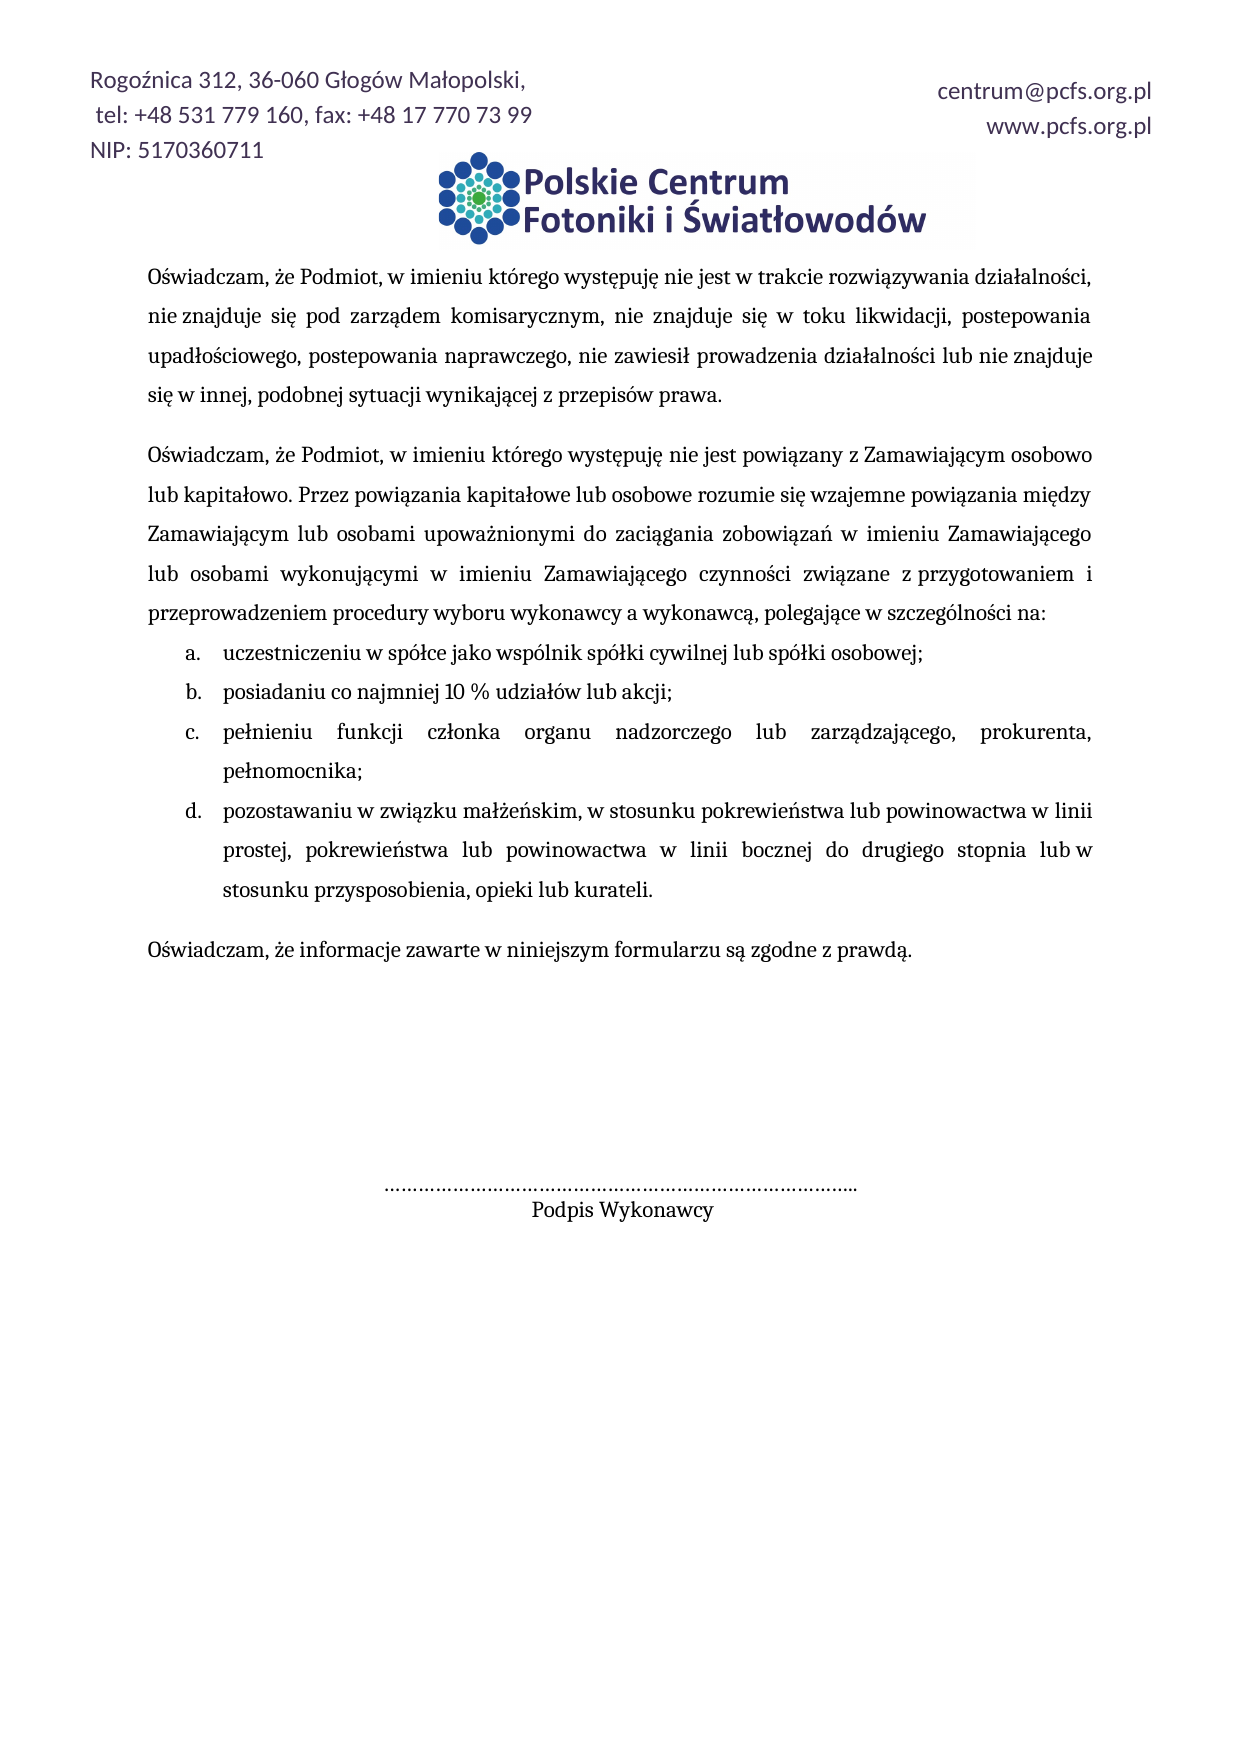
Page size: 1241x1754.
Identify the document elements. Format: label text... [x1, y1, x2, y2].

text Oświadczam, że Podmiot, w imieniu którego występuję nie jest powiązany z Zamawiającym osobowo lub kapitałowo. Przez powiązania kapitałowe lub osobowe rozumie się wzajemne powiązania między Zamawiającym lub osobami upoważnionymi do zaciągania zobowiązań w imieniu Zamawiającego lub osobami wykonującymi w imieniu Zamawiającego czynności związane z przygotowaniem i przeprowadzeniem procedury wyboru wykonawcy a wykonawcą, polegające w szczególności na: [148, 442, 1093, 627]
list pozostawaniu w związku małżeńskim, w stosunku pokrewieństwa lub powinowactwa w linii prostej, pokrewieństwa lub powinowactwa w linii bocznej do drugiego stopnia lub w stosunku przysposobienia, opieki lub kurateli. [185, 798, 1093, 903]
picture [438, 152, 976, 250]
text Podpis Wykonawcy [148, 1197, 1093, 1223]
list posiadaniu co najmniej 10 % udziałów lub akcji; [185, 679, 1093, 706]
text Oświadczam, że Podmiot, w imieniu którego występuję nie jest w trakcie rozwiązywania działalności, nie znajduje się pod zarządem komisarycznym, nie znajduje się w toku likwidacji, postepowania upadłościowego, postepowania naprawczego, nie zawiesił prowadzenia działalności lub nie znajduje się w innej, podobnej sytuacji wynikającej z przepisów prawa. [148, 263, 1093, 408]
list pełnieniu funkcji członka organu nadzorczego lub zarządzającego, prokurenta, pełnomocnika; [185, 719, 1093, 784]
list uczestniczeniu w spółce jako wspólnik spółki cywilnej lub spółki osobowej; [185, 640, 1093, 666]
text ……………………………………………………………………….. [148, 1171, 1093, 1197]
text Oświadczam, że informacje zawarte w niniejszym formularzu są zgodne z prawdą. [148, 937, 1093, 963]
